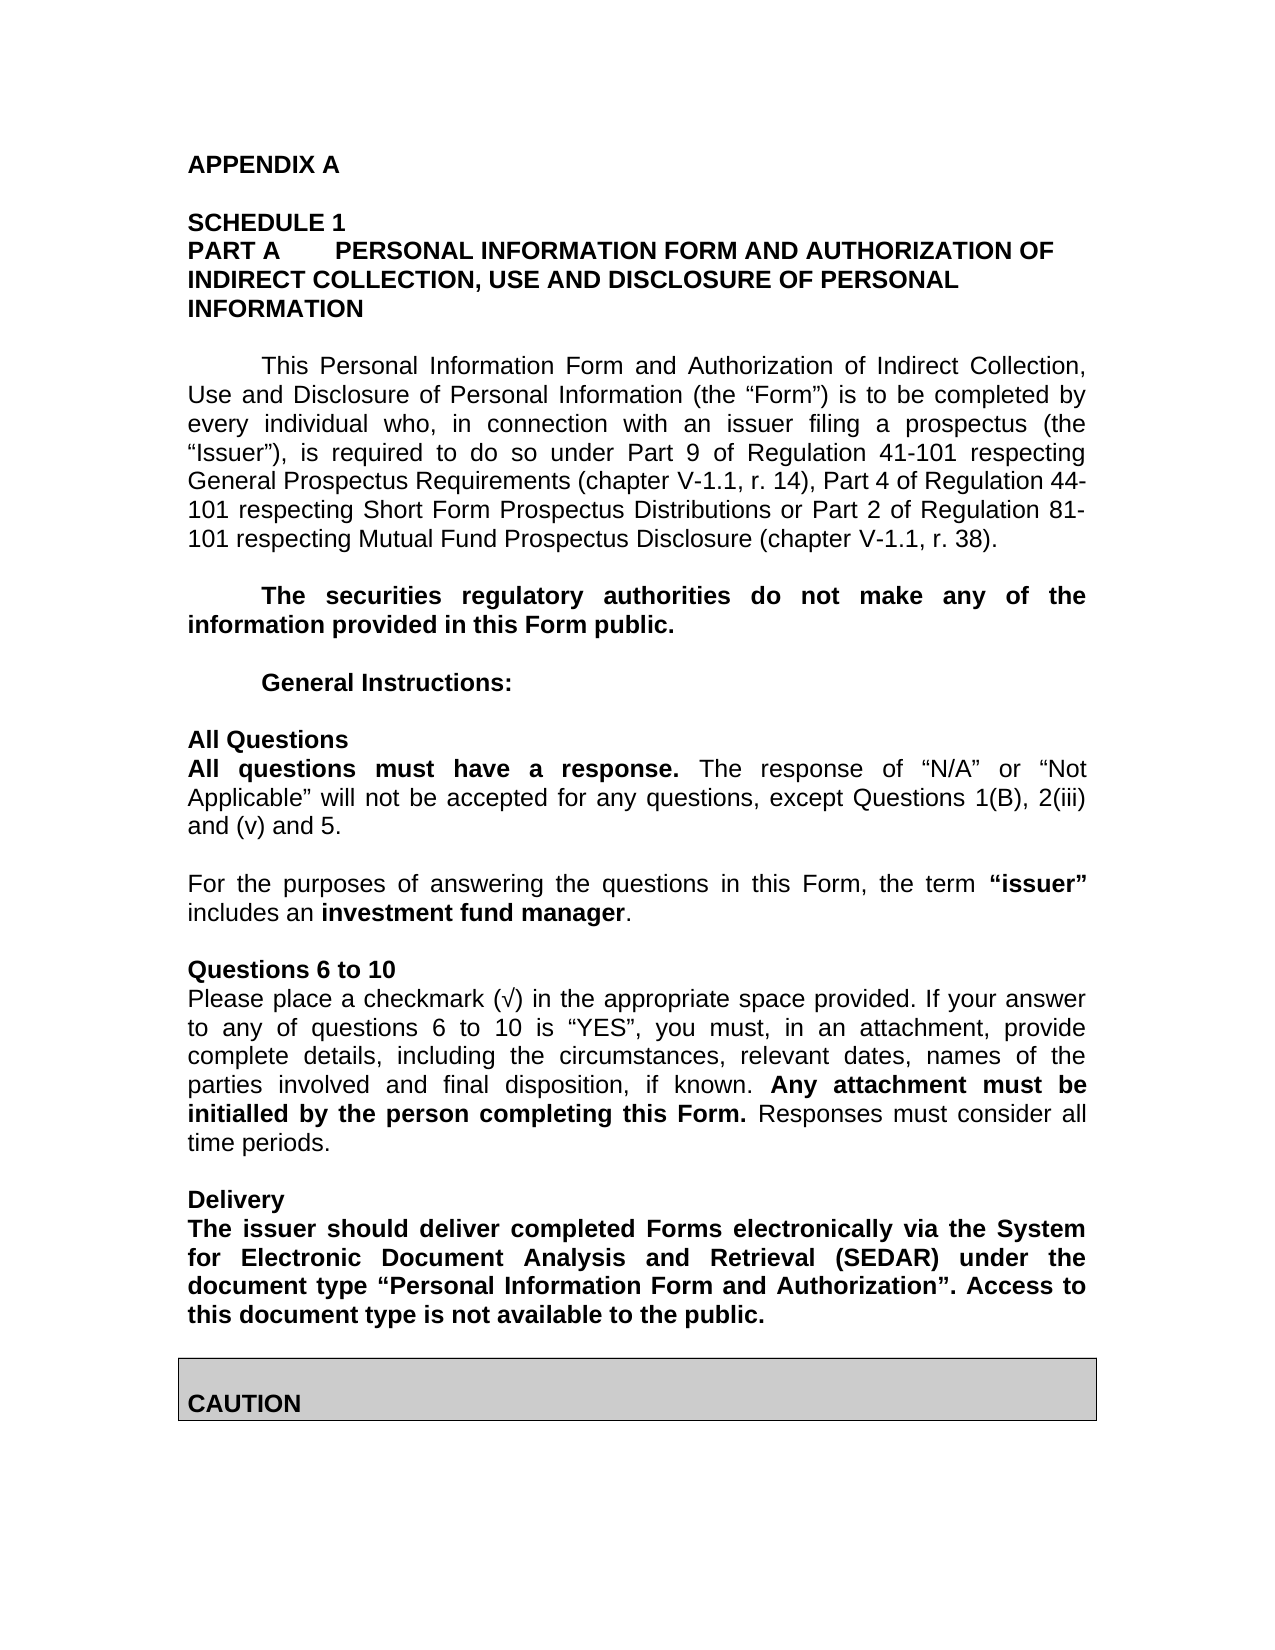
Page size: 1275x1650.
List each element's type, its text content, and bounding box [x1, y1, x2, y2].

text The securities regulatory authorities do not make any of the information provided in this Form public. [187, 581, 1087, 639]
text General Instructions: [187, 667, 1087, 696]
text APPENDIX A [187, 150, 1087, 179]
text For the purposes of answering the questions in this Form, the term “issuer” includes an investment fund manager. [187, 869, 1087, 926]
text Questions 6 to 10 [187, 955, 1087, 984]
text Delivery [187, 1185, 1087, 1214]
text All Questions [187, 725, 1087, 754]
text Please place a checkmark (√) in the appropriate space provided. If your answer to any of questions 6 to 10 is “YES”, you must, in an attachment, provide complete details, including the circumstances, relevant dates, names of the parties involved and final disposition, if known. Any attachment must be initialled by the person completing this Form. Responses must consider all time periods. [187, 984, 1087, 1156]
text This Personal Information Form and Authorization of Indirect Collection, Use and Disclosure of Personal Information (the “Form”) is to be completed by every individual who, in connection with an issuer filing a prospectus (the “Issuer”), is required to do so under Part 9 of Regulation 41-101 respecting General Prospectus Requirements (chapter V-1.1, r. 14), Part 4 of Regulation 44-101 respecting Short Form Prospectus Distributions or Part 2 of Regulation 81-101 respecting Mutual Fund Prospectus Disclosure (chapter V-1.1, r. 38). [187, 351, 1087, 552]
text CAUTION [179, 1386, 1096, 1420]
text SCHEDULE 1 PART A PERSONAL INFORMATION FORM AND AUTHORIZATION OF INDIRECT COLLECTION, USE AND DISCLOSURE OF PERSONAL INFORMATION [187, 207, 1087, 322]
text All questions must have a response. The response of “N/A” or “Not Applicable” will not be accepted for any questions, except Questions 1(B), 2(iii) and (v) and 5. [187, 754, 1087, 840]
text The issuer should deliver completed Forms electronically via the System for Electronic Document Analysis and Retrieval (SEDAR) under the document type “Personal Information Form and Authorization”. Access to this document type is not available to the public. [187, 1214, 1087, 1329]
